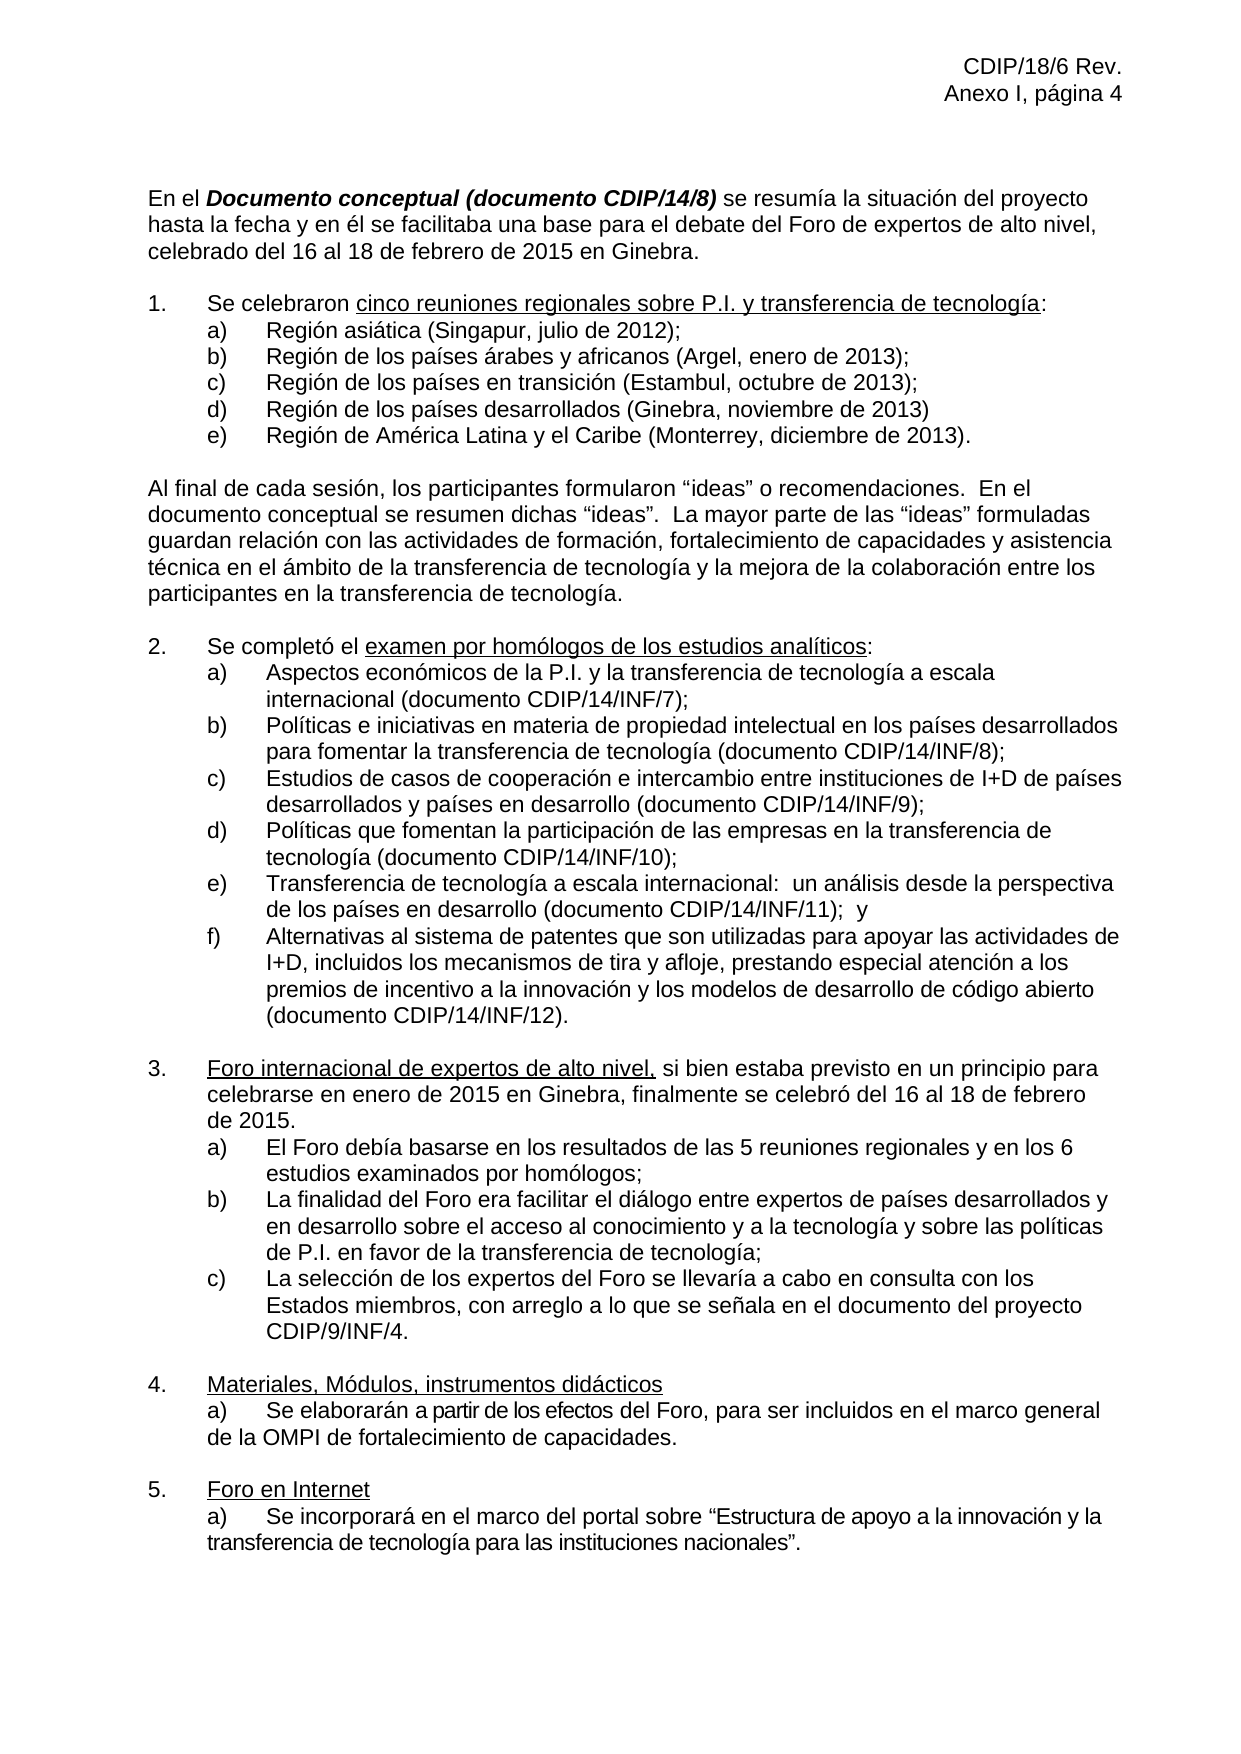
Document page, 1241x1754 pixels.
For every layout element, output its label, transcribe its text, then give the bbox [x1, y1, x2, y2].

text c) La selección de los expertos del Foro se llevaría a cabo en consulta con los Estados miembros, con arreglo a lo que se señala en el documento del proyecto CDIP/9/INF/4. [207, 1265, 1122, 1344]
text a) El Foro debía basarse en los resultados de las 5 reuniones regionales y en los 6 estudios examinados por homólogos; [207, 1134, 1122, 1186]
text b) Región de los países árabes y africanos (Argel, enero de 2013); [207, 343, 1122, 369]
text d) Políticas que fomentan la participación de las empresas en la transferencia de tecnología (documento CDIP/14/INF/10); [207, 817, 1122, 870]
text a) Región asiática (Singapur, julio de 2012); [207, 317, 1122, 343]
text c) Estudios de casos de cooperación e intercambio entre instituciones de I+D de países desarrollados y países en desarrollo (documento CDIP/14/INF/9); [207, 765, 1122, 817]
text 2. Se completó el examen por homólogos de los estudios analíticos: [148, 633, 1122, 659]
text 5. Foro en Internet [148, 1476, 1122, 1503]
text e) Transferencia de tecnología a escala internacional: un análisis desde la perspectiva de los países en desarrollo (documento CDIP/14/INF/11); y [207, 870, 1122, 923]
text Al final de cada sesión, los participantes formularon “ideas” o recomendaciones. En el documento conceptual se resumen dichas “ideas”. La mayor parte de las “ideas” formuladas guardan relación con las actividades de formación, fortalecimiento de capacidades y asistencia técnica en el ámbito de la transferencia de tecnología y la mejora de la colaboración entre los participantes en la transferencia de tecnología. [148, 475, 1122, 607]
text a) Se elaborarán a partir de los efectos del Foro, para ser incluidos en el marco general de la OMPI de fortalecimiento de capacidades. [207, 1397, 1122, 1450]
text f) Alternativas al sistema de patentes que son utilizadas para apoyar las actividades de I+D, incluidos los mecanismos de tira y afloje, prestando especial atención a los premios de incentivo a la innovación y los modelos de desarrollo de código abierto (documento CDIP/14/INF/12). [207, 923, 1122, 1028]
text d) Región de los países desarrollados (Ginebra, noviembre de 2013) [207, 396, 1122, 422]
text a) Aspectos económicos de la P.I. y la transferencia de tecnología a escala internacional (documento CDIP/14/INF/7); [207, 659, 1122, 712]
text c) Región de los países en transición (Estambul, octubre de 2013); [207, 369, 1122, 396]
text En el Documento conceptual (documento CDIP/14/8) se resumía la situación del proyecto hasta la fecha y en él se facilitaba una base para el debate del Foro de expertos de alto nivel, celebrado del 16 al 18 de febrero de 2015 en Ginebra. [148, 185, 1122, 264]
text 1. Se celebraron cinco reuniones regionales sobre P.I. y transferencia de tecnología: [148, 290, 1122, 317]
text 4. Materiales, Módulos, instrumentos didácticos [148, 1371, 1122, 1397]
text e) Región de América Latina y el Caribe (Monterrey, diciembre de 2013). [207, 422, 1122, 448]
text 3. Foro internacional de expertos de alto nivel, si bien estaba previsto en un principio para celebrarse en enero de 2015 en Ginebra, finalmente se celebró del 16 al 18 de febrero de 2015. [148, 1054, 1122, 1134]
text b) Políticas e iniciativas en materia de propiedad intelectual en los países desarrollados para fomentar la transferencia de tecnología (documento CDIP/14/INF/8); [207, 712, 1122, 765]
text a) Se incorporará en el marco del portal sobre “Estructura de apoyo a la innovación y la transferencia de tecnología para las instituciones nacionales”. [207, 1503, 1122, 1555]
text b) La finalidad del Foro era facilitar el diálogo entre expertos de países desarrollados y en desarrollo sobre el acceso al conocimiento y a la tecnología y sobre las políticas de P.I. en favor de la transferencia de tecnología; [207, 1186, 1122, 1265]
